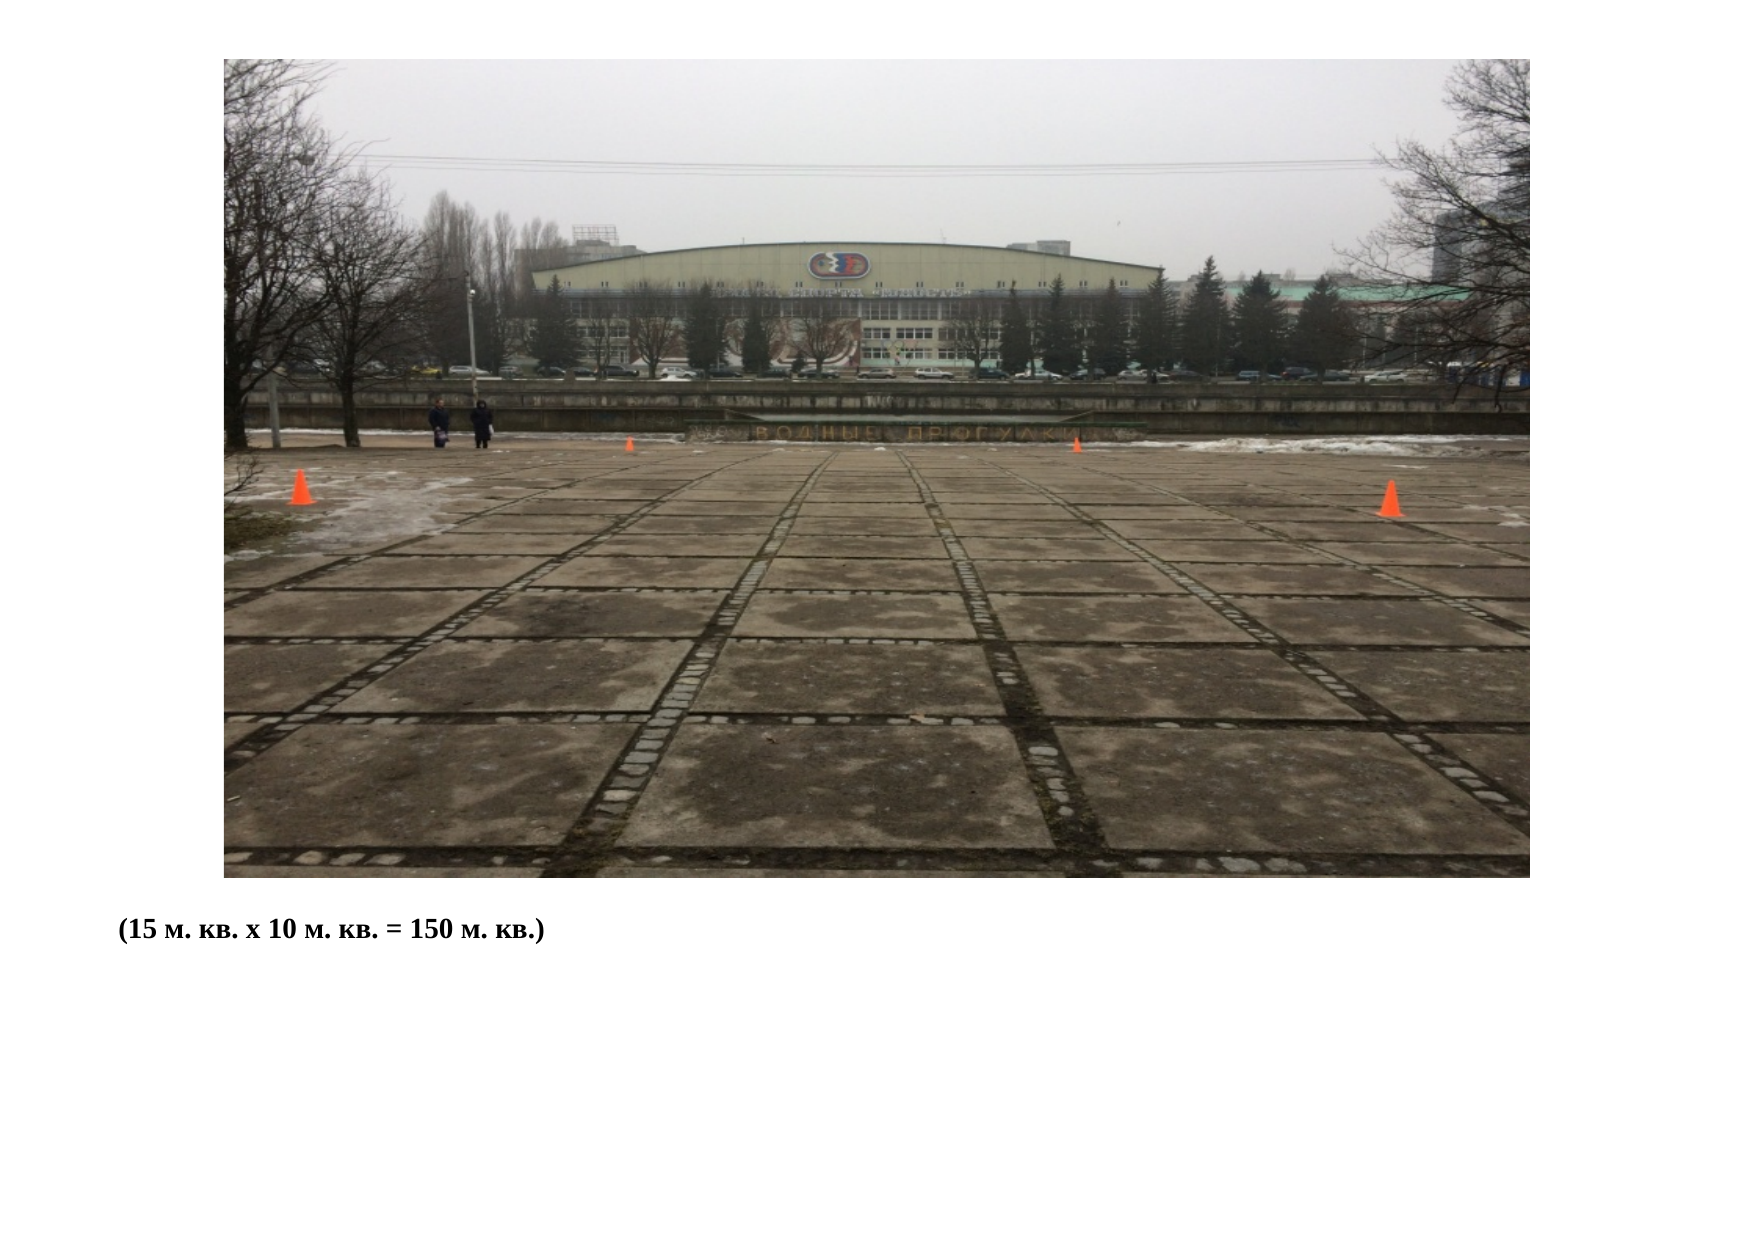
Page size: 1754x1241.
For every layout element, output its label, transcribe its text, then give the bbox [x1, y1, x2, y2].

text (15 м. кв. х 10 м. кв. = 150 м. кв.) [118, 911, 1636, 945]
picture [223, 59, 1530, 878]
